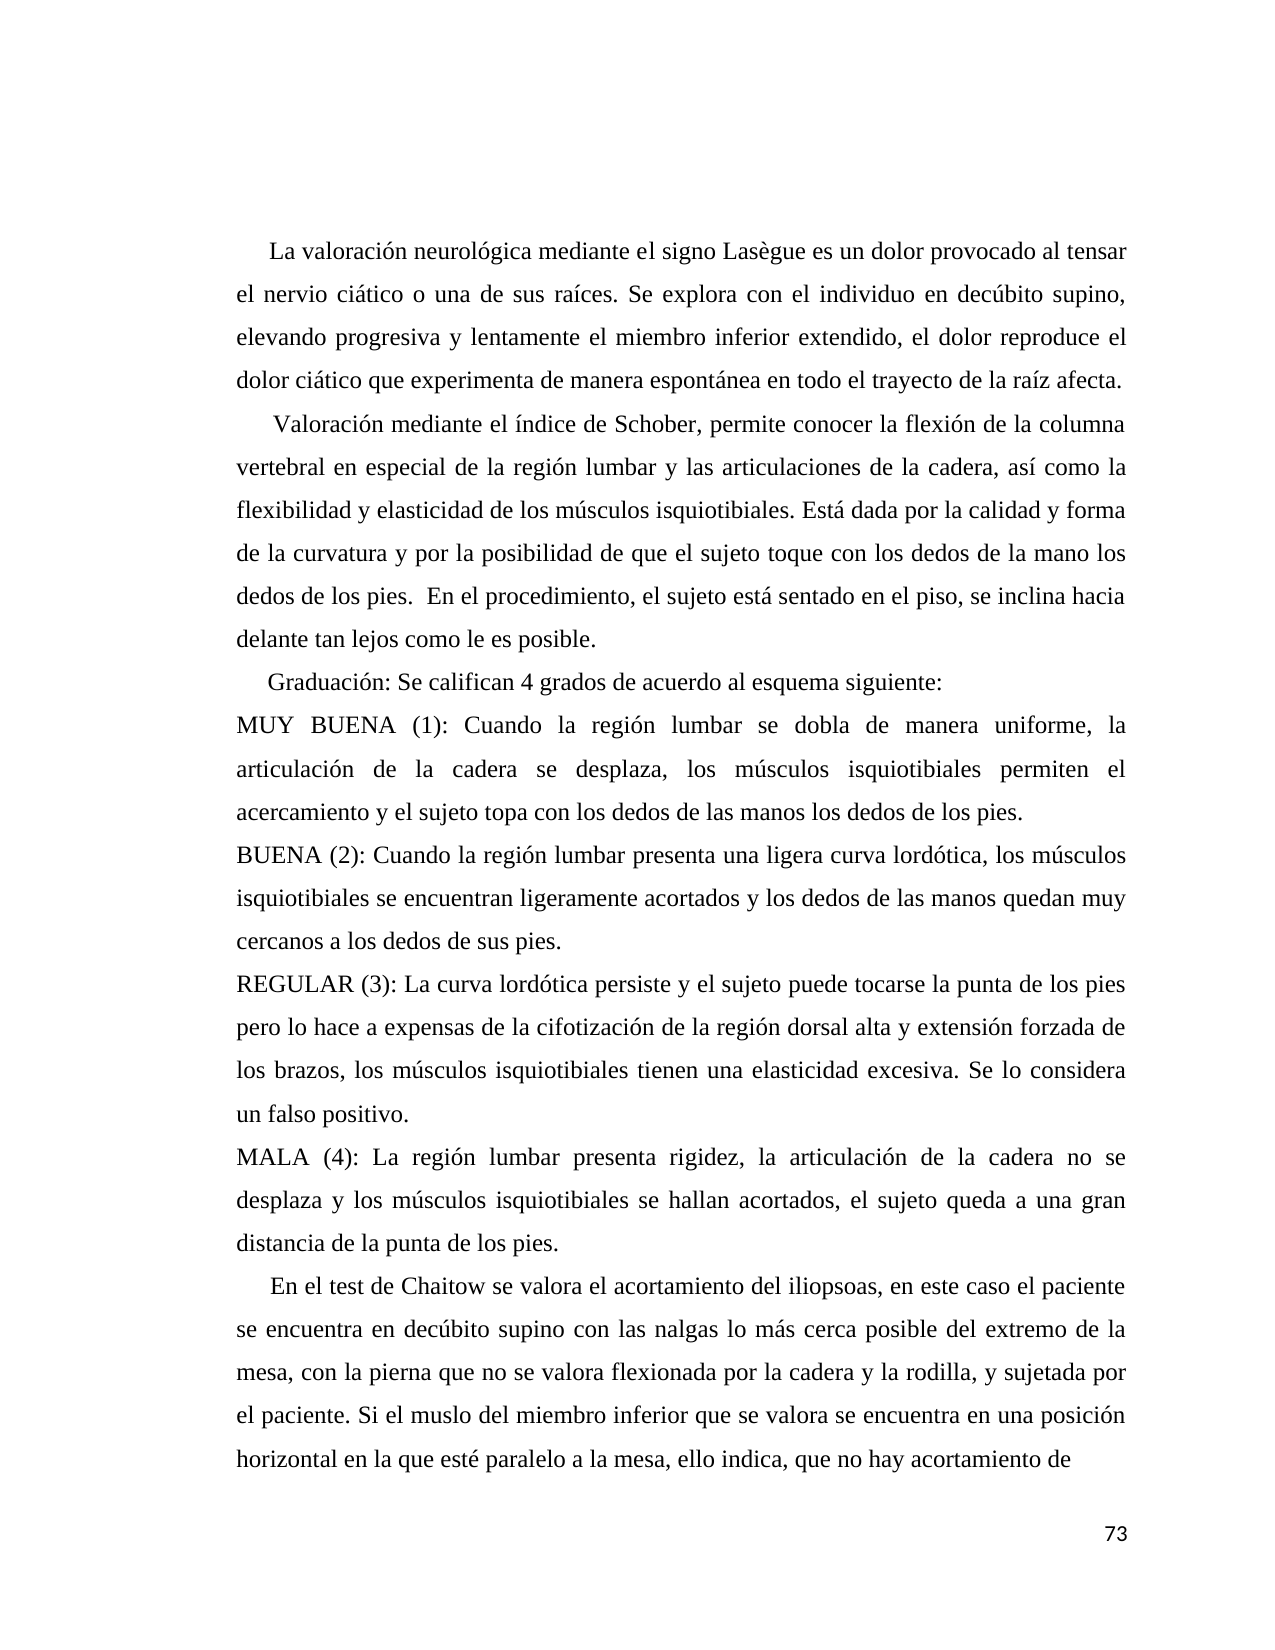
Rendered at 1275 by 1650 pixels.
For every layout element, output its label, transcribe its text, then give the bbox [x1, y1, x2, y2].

text Valoración mediante el índice de Schober, permite conocer la flexión de la columna vertebral en especial de la región lumbar y las articulaciones de la cadera, así como la flexibilidad y elasticidad de los músculos isquiotibiales. Está dada por la calidad y forma de la curvatura y por la posibilidad de que el sujeto toque con los dedos de la mano los dedos de los pies. En el procedimiento, el sujeto está sentado en el piso, se inclina hacia delante tan lejos como le es posible. [236, 409, 1127, 653]
text REGULAR (3): La curva lordótica persiste y el sujeto puede tocarse la punta de los pies pero lo hace a expensas de la cifotización de la región dorsal alta y extensión forzada de los brazos, los músculos isquiotibiales tienen una elasticidad excesiva. Se lo considera un falso positivo. [236, 969, 1127, 1127]
text En el test de Chaitow se valora el acortamiento del iliopsoas, en este caso el paciente se encuentra en decúbito supino con las nalgas lo más cerca posible del extremo de la mesa, con la pierna que no se valora flexionada por la cadera y la rodilla, y sujetada por el paciente. Si el muslo del miembro inferior que se valora se encuentra en una posición horizontal en la que esté paralelo a la mesa, ello indica, que no hay acortamiento de [236, 1271, 1127, 1472]
text MALA (4): La región lumbar presenta rigidez, la articulación de la cadera no se desplaza y los músculos isquiotibiales se hallan acortados, el sujeto queda a una gran distancia de la punta de los pies. [236, 1142, 1127, 1257]
text Graduación: Se califican 4 grados de acuerdo al esquema siguiente: [236, 667, 1127, 696]
text MUY BUENA (1): Cuando la región lumbar se dobla de manera uniforme, la articulación de la cadera se desplaza, los músculos isquiotibiales permiten el acercamiento y el sujeto topa con los dedos de las manos los dedos de los pies. [236, 711, 1127, 826]
text BUENA (2): Cuando la región lumbar presenta una ligera curva lordótica, los músculos isquiotibiales se encuentran ligeramente acortados y los dedos de las manos quedan muy cercanos a los dedos de sus pies. [236, 840, 1127, 955]
text La valoración neurológica mediante el signo Lasègue es un dolor provocado al tensar el nervio ciático o una de sus raíces. Se explora con el individuo en decúbito supino, elevando progresiva y lentamente el miembro inferior extendido, el dolor reproduce el dolor ciático que experimenta de manera espontánea en todo el trayecto de la raíz afecta. [236, 236, 1127, 394]
